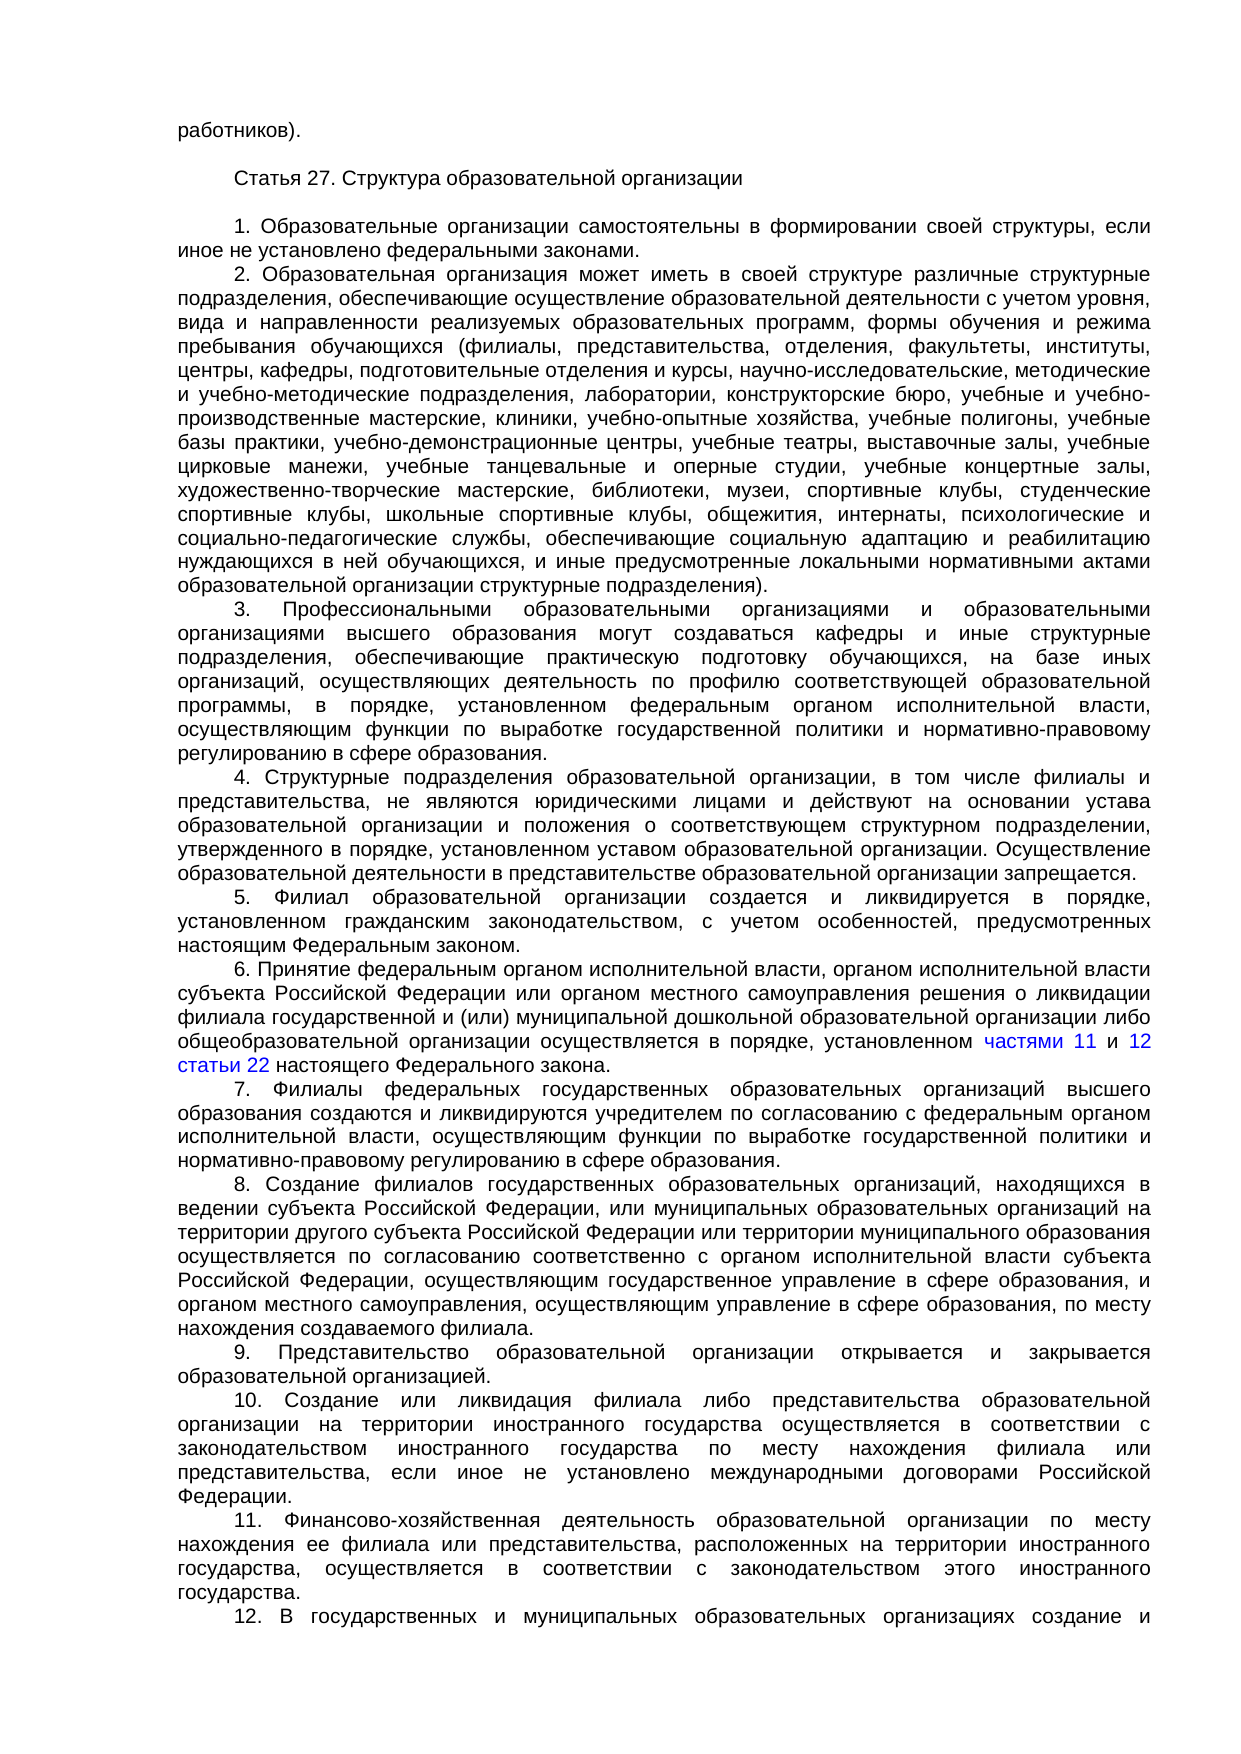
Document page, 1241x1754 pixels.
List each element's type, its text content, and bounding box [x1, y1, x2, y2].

text 10. Создание или ликвидация филиала либо представительства образовательной организации на территории иностранного государства осуществляется в соответствии с законодательством иностранного государства по месту нахождения филиала или представительства, если иное не установлено международными договорами Российской Федерации. [177, 1388, 1152, 1508]
text 8. Создание филиалов государственных образовательных организаций, находящихся в ведении субъекта Российской Федерации, или муниципальных образовательных организаций на территории другого субъекта Российской Федерации или территории муниципального образования осуществляется по согласованию соответственно с органом исполнительной власти субъекта Российской Федерации, осуществляющим государственное управление в сфере образования, и органом местного самоуправления, осуществляющим управление в сфере образования, по месту нахождения создаваемого филиала. [177, 1172, 1152, 1340]
text 7. Филиалы федеральных государственных образовательных организаций высшего образования создаются и ликвидируются учредителем по согласованию с федеральным органом исполнительной власти, осуществляющим функции по выработке государственной политики и нормативно-правовому регулированию в сфере образования. [177, 1076, 1152, 1172]
text 11. Финансово-хозяйственная деятельность образовательной организации по месту нахождения ее филиала или представительства, расположенных на территории иностранного государства, осуществляется в соответствии с законодательством этого иностранного государства. [177, 1508, 1152, 1603]
text 2. Образовательная организация может иметь в своей структуре различные структурные подразделения, обеспечивающие осуществление образовательной деятельности с учетом уровня, вида и направленности реализуемых образовательных программ, формы обучения и режима пребывания обучающихся (филиалы, представительства, отделения, факультеты, институты, центры, кафедры, подготовительные отделения и курсы, научно-исследовательские, методические и учебно-методические подразделения, лаборатории, конструкторские бюро, учебные и учебно-производственные мастерские, клиники, учебно-опытные хозяйства, учебные полигоны, учебные базы практики, учебно-демонстрационные центры, учебные театры, выставочные залы, учебные цирковые манежи, учебные танцевальные и оперные студии, учебные концертные залы, художественно-творческие мастерские, библиотеки, музеи, спортивные клубы, студенческие спортивные клубы, школьные спортивные клубы, общежития, интернаты, психологические и социально-педагогические службы, обеспечивающие социальную адаптацию и реабилитацию нуждающихся в ней обучающихся, и иные предусмотренные локальными нормативными актами образовательной организации структурные подразделения). [177, 262, 1152, 597]
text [177, 1603, 1152, 1627]
text 4. Структурные подразделения образовательной организации, в том числе филиалы и представительства, не являются юридическими лицами и действуют на основании устава образовательной организации и положения о соответствующем структурном подразделении, утвержденного в порядке, установленном уставом образовательной организации. Осуществление образовательной деятельности в представительстве образовательной организации запрещается. [177, 765, 1152, 885]
text Статья 27. Структура образовательной организации [177, 166, 1152, 190]
text 6. Принятие федеральным органом исполнительной власти, органом исполнительной власти субъекта Российской Федерации или органом местного самоуправления решения о ликвидации филиала государственной и (или) муниципальной дошкольной образовательной организации либо общеобразовательной организации осуществляется в порядке, установленном частями 11 и 12 статьи 22 настоящего Федерального закона. [177, 957, 1152, 1076]
text 1. Образовательные организации самостоятельны в формировании своей структуры, если иное не установлено федеральными законами. [177, 214, 1152, 262]
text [177, 118, 1152, 142]
text 9. Представительство образовательной организации открывается и закрывается образовательной организацией. [177, 1340, 1152, 1388]
text 3. Профессиональными образовательными организациями и образовательными организациями высшего образования могут создаваться кафедры и иные структурные подразделения, обеспечивающие практическую подготовку обучающихся, на базе иных организаций, осуществляющих деятельность по профилю соответствующей образовательной программы, в порядке, установленном федеральным органом исполнительной власти, осуществляющим функции по выработке государственной политики и нормативно-правовому регулированию в сфере образования. [177, 597, 1152, 765]
text 5. Филиал образовательной организации создается и ликвидируется в порядке, установленном гражданским законодательством, с учетом особенностей, предусмотренных настоящим Федеральным законом. [177, 885, 1152, 957]
